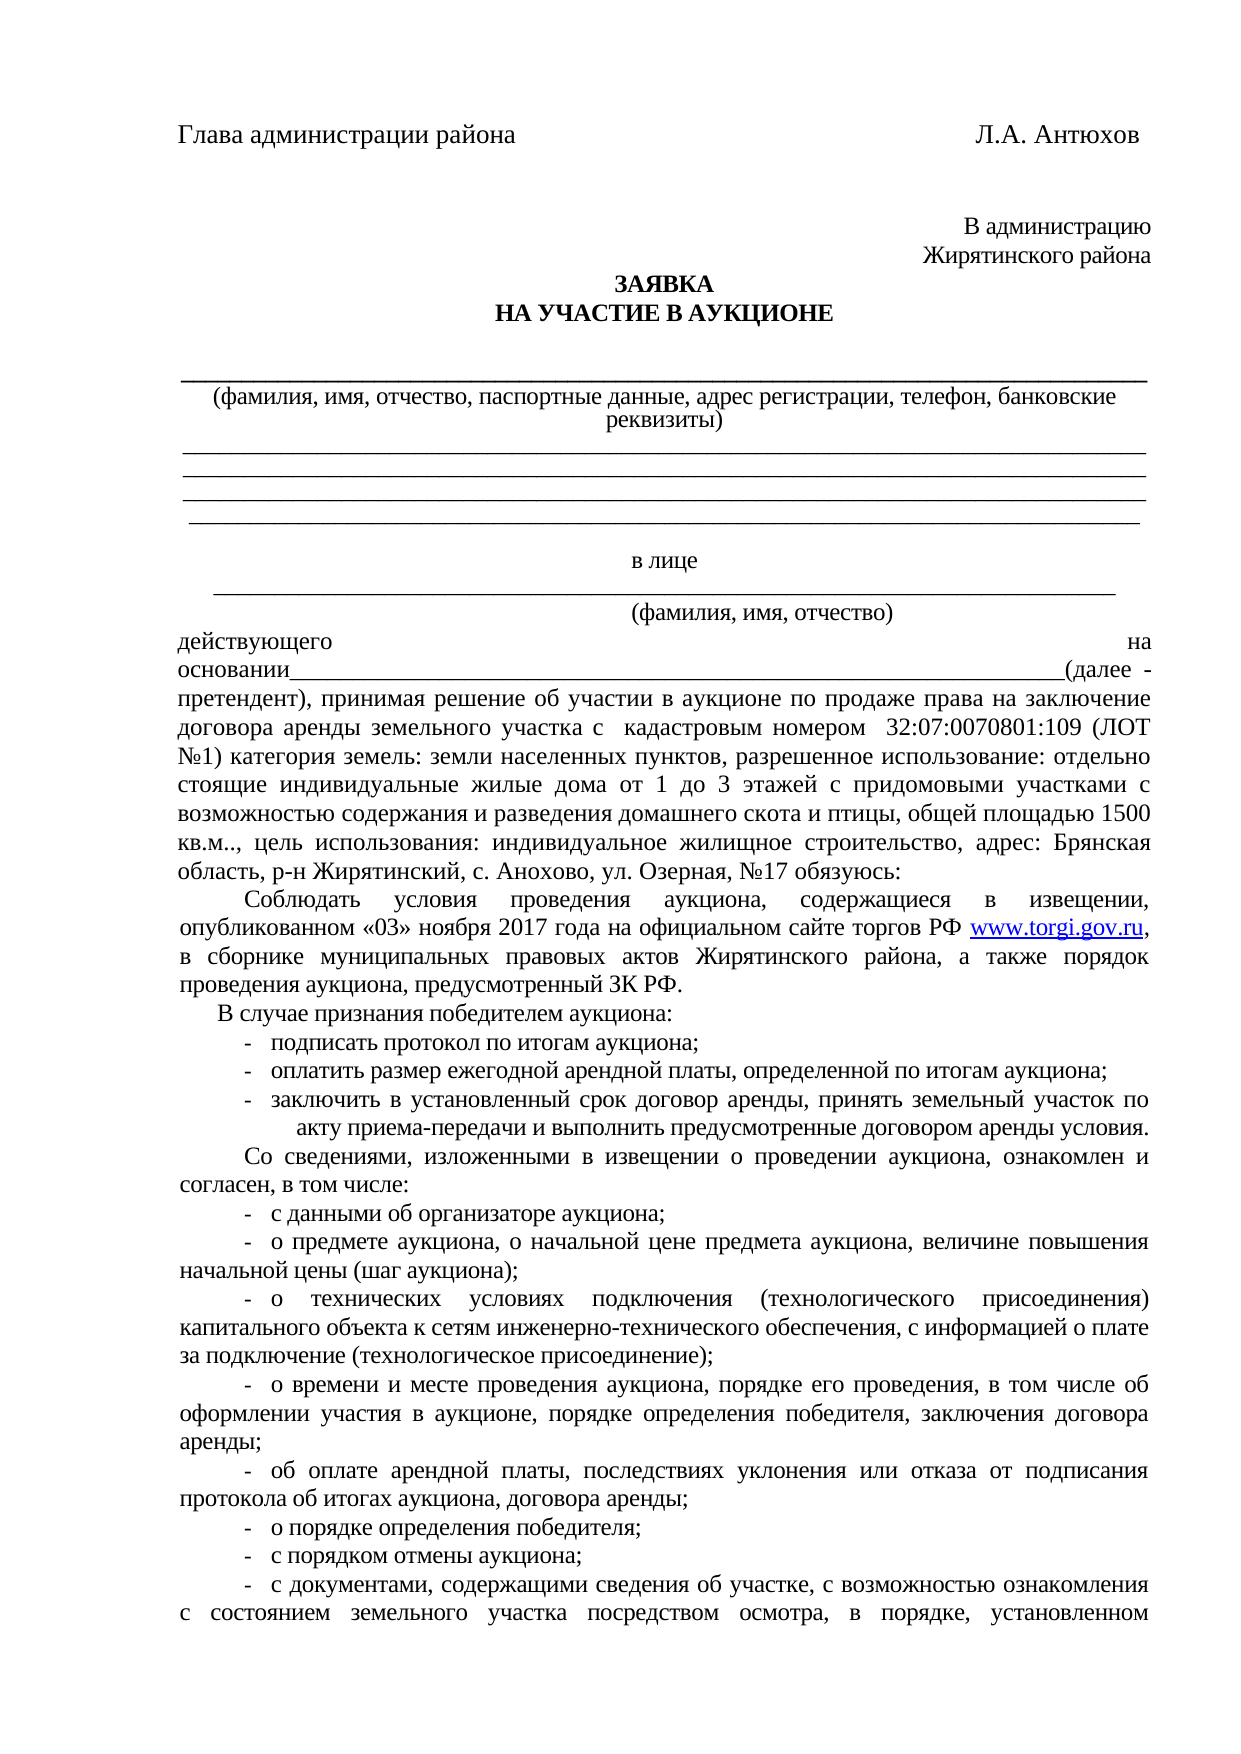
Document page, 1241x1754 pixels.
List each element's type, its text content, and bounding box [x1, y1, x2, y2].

text Жирятинского района [177, 241, 1152, 269]
list об оплате арендной платы, последствиях уклонения или отказа от подписания протокола об итогах аукциона, договора аренды; [179, 1455, 1149, 1512]
text в лице __________________________________________________________________________ [177, 550, 1152, 597]
text В случае признания победителем аукциона: [217, 999, 1152, 1027]
text действующего на основании______________________________________________________________(далее - претендент), принимая решение об участии в аукционе по продаже права на заключение договора аренды земельного участка с кадастровым номером 32:07:0070801:109 (ЛОТ №1) категория земель: земли населенных пунктов, разрешенное использование: отдельно стоящие индивидуальные жилые дома от 1 до 3 этажей с придомовыми участками с возможностью содержания и разведения домашнего скота и птицы, общей площадью 1500 кв.м.., цель использования: индивидуальное жилищное строительство, адрес: Брянская область, р-н Жирятинский, с. Анохово, ул. Озерная, №17 обязуюсь: [177, 626, 1152, 884]
list с данными об организаторе аукциона; [179, 1198, 1152, 1227]
text Соблюдать условия проведения аукциона, содержащиеся в извещении, опубликованном «03» ноября 2017 года на официальном сайте торгов РФ www.torgi.gov.ru, в сборнике муниципальных правовых актов Жирятинского района, а также порядок проведения аукциона, предусмотренный ЗК РФ. [179, 884, 1149, 999]
text ____________________________________________________________________________________________________________________________________________________________________________________________________________________________________________ [177, 456, 1152, 527]
list о времени и месте проведения аукциона, порядке его проведения, в том числе об оформлении участия в аукционе, порядке определения победителя, заключения договора аренды; [179, 1370, 1149, 1455]
text Со сведениями, изложенными в извещении о проведении аукциона, ознакомлен и согласен, в том числе: [179, 1141, 1149, 1198]
text ЗАЯВКА [177, 269, 1152, 298]
list оплатить размер ежегодной арендной платы, определенной по итогам аукциона; [244, 1056, 1149, 1084]
text НА УЧАСТИЕ В АУКЦИОНЕ [177, 298, 1152, 327]
text Глава администрации района Л.А. Антюхов [177, 118, 1152, 149]
text В администрацию [177, 212, 1152, 241]
text ________________________________________________________________________________ [177, 356, 1152, 385]
list о предмете аукциона, о начальной цене предмета аукциона, величине повышения начальной цены (шаг аукциона); [179, 1227, 1149, 1284]
text (фамилия, имя, отчество, паспортные данные, адрес регистрации, телефон, банковские реквизиты) [177, 385, 1152, 432]
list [179, 1569, 1149, 1627]
list заключить в установленный срок договор аренды, принять земельный участок по акту приема-передачи и выполнить предусмотренные договором аренды условия. [244, 1084, 1149, 1141]
text (фамилия, имя, отчество) [373, 597, 1152, 626]
list с порядком отмены аукциона; [179, 1541, 1152, 1569]
list подписать протокол по итогам аукциона; [179, 1027, 1152, 1056]
list о порядке определения победителя; [179, 1512, 1152, 1541]
list о технических условиях подключения (технологического присоединения) капитального объекта к сетям инженерно-технического обеспечения, с информацией о плате за подключение (технологическое присоединение); [179, 1284, 1149, 1370]
text _______________________________________________________________________________ [177, 432, 1152, 456]
